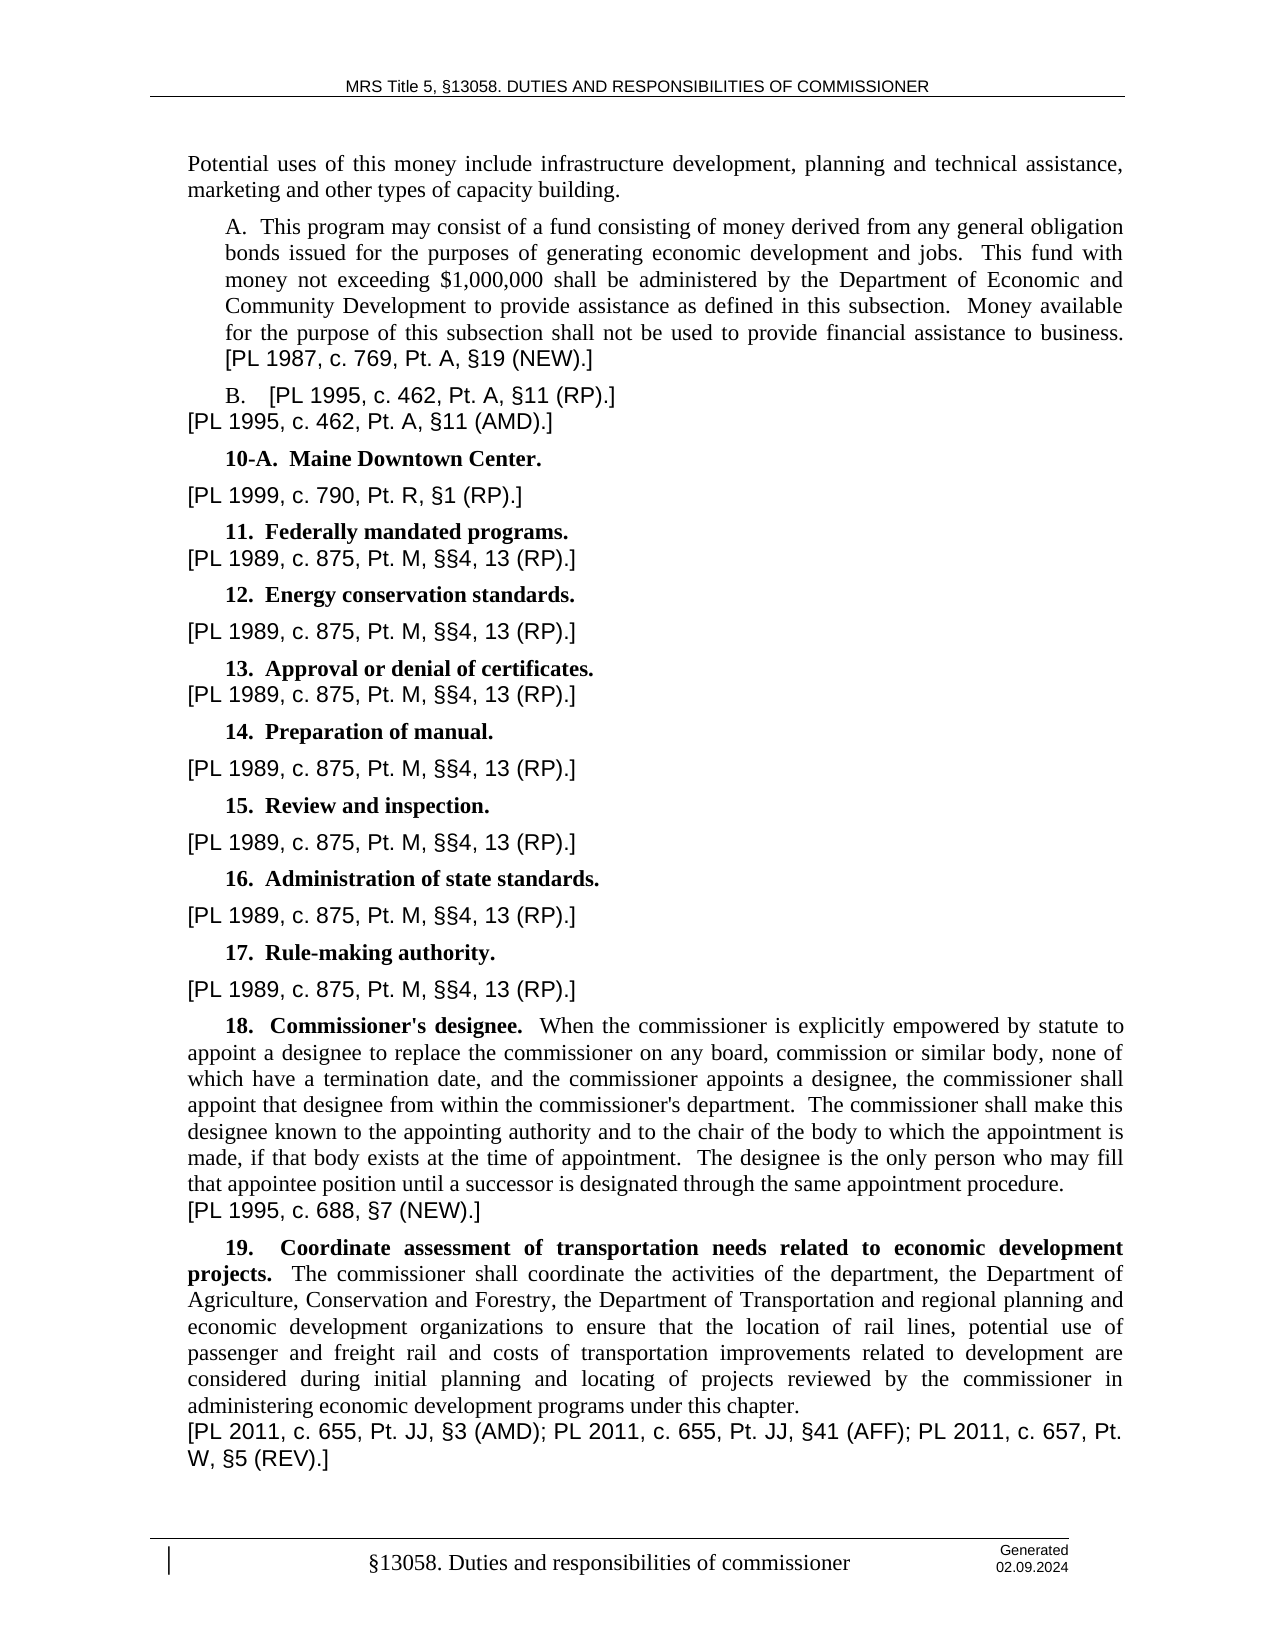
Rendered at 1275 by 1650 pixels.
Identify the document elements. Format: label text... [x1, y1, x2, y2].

text 15. Review and inspection. [187, 792, 1125, 818]
text [PL 1989, c. 875, Pt. M, §§4, 13 (RP).] [187, 828, 1125, 855]
text [PL 1999, c. 790, Pt. R, §1 (RP).] [187, 482, 1125, 508]
text 10-A. Maine Downtown Center. [187, 445, 1125, 471]
text A. This program may consist of a fund consisting of money derived from any general obligation bonds issued for the purposes of generating economic development and jobs. This fund with money not exceeding $1,000,000 shall be administered by the Department of Economic and Community Development to provide assistance as defined in this subsection. Money available for the purpose of this subsection shall not be used to provide financial assistance to business. [PL 1987, c. 769, Pt. A, §19 (NEW).] [225, 213, 1125, 371]
text [PL 1989, c. 875, Pt. M, §§4, 13 (RP).] [187, 545, 1125, 571]
text 13. Approval or denial of certificates. [187, 655, 1125, 681]
text [PL 1995, c. 462, Pt. A, §11 (AMD).] [187, 408, 1125, 434]
text [PL 1989, c. 875, Pt. M, §§4, 13 (RP).] [187, 681, 1125, 708]
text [187, 150, 1125, 203]
text 19. Coordinate assessment of transportation needs related to economic development projects. The commissioner shall coordinate the activities of the department, the Department of Agriculture, Conservation and Forestry, the Department of Transportation and regional planning and economic development organizations to ensure that the location of rail lines, potential use of passenger and freight rail and costs of transportation improvements related to development are considered during initial planning and locating of projects reviewed by the commissioner in administering economic development programs under this chapter. [187, 1234, 1125, 1418]
text [PL 1989, c. 875, Pt. M, §§4, 13 (RP).] [187, 902, 1125, 928]
text 14. Preparation of manual. [187, 718, 1125, 744]
text [PL 1989, c. 875, Pt. M, §§4, 13 (RP).] [187, 618, 1125, 645]
text 11. Federally mandated programs. [187, 518, 1125, 545]
text [PL 1995, c. 688, §7 (NEW).] [187, 1197, 1125, 1223]
text 18. Commissioner's designee. When the commissioner is explicitly empowered by statute to appoint a designee to replace the commissioner on any board, commission or similar body, none of which have a termination date, and the commissioner appoints a designee, the commissioner shall appoint that designee from within the commissioner's department. The commissioner shall make this designee known to the appointing authority and to the chair of the body to which the appointment is made, if that body exists at the time of appointment. The designee is the only person who may fill that appointee position until a successor is designated through the same appointment procedure. [187, 1012, 1125, 1197]
text B. [PL 1995, c. 462, Pt. A, §11 (RP).] [225, 382, 1125, 408]
text [PL 1989, c. 875, Pt. M, §§4, 13 (RP).] [187, 755, 1125, 781]
text [PL 1989, c. 875, Pt. M, §§4, 13 (RP).] [187, 976, 1125, 1002]
text [PL 2011, c. 655, Pt. JJ, §3 (AMD); PL 2011, c. 655, Pt. JJ, §41 (AFF); PL 2011, c. 657, Pt. W, §5 (REV).] [187, 1418, 1125, 1471]
text 16. Administration of state standards. [187, 865, 1125, 892]
text 17. Rule-making authority. [187, 939, 1125, 965]
text 12. Energy conservation standards. [187, 582, 1125, 608]
